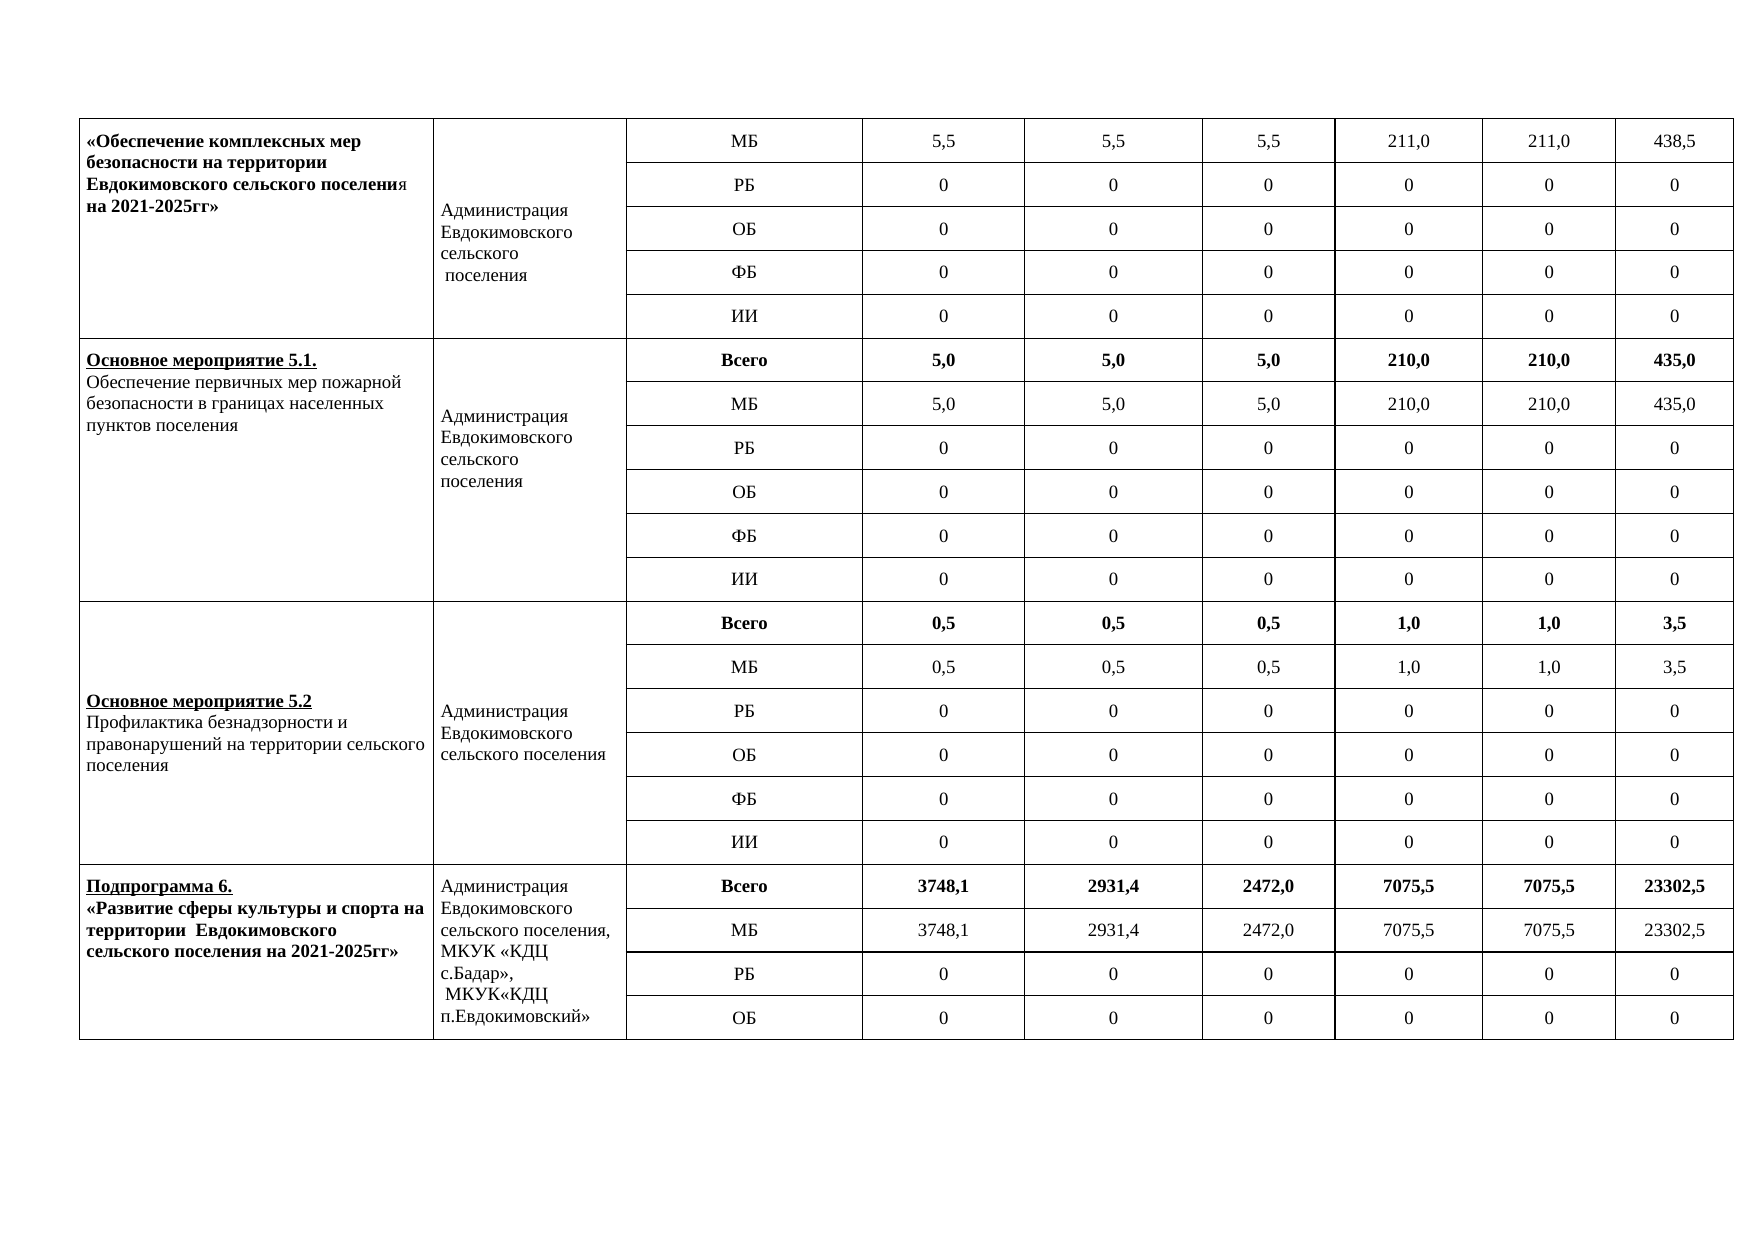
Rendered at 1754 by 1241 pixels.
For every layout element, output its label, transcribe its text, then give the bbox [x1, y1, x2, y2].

table_cell ОБ [627, 207, 862, 250]
table_cell 2472,0 [1203, 865, 1334, 907]
table_cell 7075,5 [1483, 865, 1615, 907]
table_cell 0 [1025, 777, 1202, 820]
table_cell 0,5 [1025, 645, 1202, 688]
table_cell 0 [1025, 251, 1202, 293]
table_cell РБ [627, 163, 862, 206]
table_cell 0 [1336, 558, 1482, 601]
table_cell 0 [1336, 514, 1482, 557]
table_cell Всего [627, 602, 862, 644]
table_cell 0,5 [1203, 602, 1334, 644]
table_cell 0 [1483, 689, 1615, 732]
table_cell 0 [863, 558, 1024, 601]
table_cell 0 [1025, 733, 1202, 776]
table_cell 0 [1203, 777, 1334, 820]
table_cell 1,0 [1483, 645, 1615, 688]
table_cell 0 [1203, 207, 1334, 250]
table_cell 5,0 [1025, 382, 1202, 425]
table_cell 0 [1616, 558, 1733, 601]
table_cell 0 [863, 251, 1024, 293]
table_cell 5,0 [1203, 339, 1334, 381]
table_cell 0 [1336, 163, 1482, 206]
table_cell Всего [627, 865, 862, 907]
table_cell 0 [1336, 295, 1482, 337]
table_cell 0 [863, 733, 1024, 776]
table_cell 0 [1336, 251, 1482, 293]
table_cell 210,0 [1483, 382, 1615, 425]
table_cell 23302,5 [1616, 909, 1733, 951]
table_cell 0 [1203, 470, 1334, 513]
table_cell ИИ [627, 558, 862, 601]
table_cell Основное мероприятие 5.1. Обеспечение первичных мер пожарной безопасности в границах населенных пунктов поселения [80, 339, 433, 601]
table_cell 0 [1616, 689, 1733, 732]
table_cell 0 [1025, 558, 1202, 601]
table_cell 0 [1203, 689, 1334, 732]
table_cell 0 [1616, 207, 1733, 250]
table_cell 0 [1203, 733, 1334, 776]
table_cell 1,0 [1336, 645, 1482, 688]
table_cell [434, 119, 626, 337]
table_cell Подпрограмма 6. «Развитие сферы культуры и спорта на территории Евдокимовского сельского поселения на 2021-2025гг» [80, 865, 433, 1039]
table_cell 5,5 [863, 119, 1024, 162]
table_cell 0 [1203, 996, 1334, 1039]
table_cell ОБ [627, 733, 862, 776]
table_cell 2472,0 [1203, 909, 1334, 951]
table_cell 0 [1483, 163, 1615, 206]
table_cell 0 [1336, 821, 1482, 864]
table_cell ИИ [627, 821, 862, 864]
table_cell ИИ [627, 295, 862, 337]
table_cell 0 [1616, 251, 1733, 293]
table_cell 0 [1336, 996, 1482, 1039]
table_cell 0 [1483, 514, 1615, 557]
table_cell 0 [1483, 426, 1615, 469]
table_cell 0 [1025, 514, 1202, 557]
table_cell 3748,1 [863, 865, 1024, 907]
table_cell 0 [1336, 777, 1482, 820]
table_cell Администрация Евдокимовского сельского поселения [434, 339, 626, 601]
table_cell Администрация Евдокимовского сельского поселения, МКУК «КДЦ с.Бадар», МКУК«КДЦ п.Евдокимовский» [434, 865, 626, 1039]
table_cell 0 [1025, 470, 1202, 513]
table_cell 0 [1203, 514, 1334, 557]
table_cell 0 [1336, 689, 1482, 732]
table_cell 0 [1616, 733, 1733, 776]
table_cell 0 [1203, 953, 1334, 995]
table_cell 5,0 [1025, 339, 1202, 381]
table_cell 0 [1203, 558, 1334, 601]
table_cell 0 [863, 295, 1024, 337]
table_cell 0 [1483, 821, 1615, 864]
table_cell 5,0 [863, 339, 1024, 381]
table_cell 0 [863, 207, 1024, 250]
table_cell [80, 119, 433, 337]
table_cell 5,5 [1025, 119, 1202, 162]
table_cell 0,5 [863, 645, 1024, 688]
table_cell 0 [1483, 733, 1615, 776]
table_cell 0 [1616, 777, 1733, 820]
table_cell 0 [1483, 558, 1615, 601]
table_cell 435,0 [1616, 339, 1733, 381]
table_cell 2931,4 [1025, 909, 1202, 951]
table_cell 0 [863, 163, 1024, 206]
table_cell 1,0 [1483, 602, 1615, 644]
table_cell 0 [1616, 470, 1733, 513]
table_cell 0 [1483, 777, 1615, 820]
table_cell 23302,5 [1616, 865, 1733, 907]
table_cell 7075,5 [1336, 865, 1482, 907]
table_cell 0 [1483, 996, 1615, 1039]
table_cell 3,5 [1616, 602, 1733, 644]
table_cell 0 [1336, 426, 1482, 469]
table_cell 5,5 [1203, 119, 1334, 162]
table_cell 0 [1025, 426, 1202, 469]
table_cell МБ [627, 119, 862, 162]
table_cell 0 [1203, 295, 1334, 337]
table_cell 7075,5 [1336, 909, 1482, 951]
table_cell 0 [1203, 821, 1334, 864]
table_cell 0 [863, 996, 1024, 1039]
table_cell 210,0 [1483, 339, 1615, 381]
table_cell 0 [1483, 251, 1615, 293]
table_cell 3748,1 [863, 909, 1024, 951]
table_cell 5,0 [1203, 382, 1334, 425]
table_cell ОБ [627, 996, 862, 1039]
table_cell 1,0 [1336, 602, 1482, 644]
table_cell ФБ [627, 777, 862, 820]
table_cell 0 [1336, 207, 1482, 250]
table_cell 0 [1483, 470, 1615, 513]
table_cell 0 [1336, 953, 1482, 995]
table_cell 0 [863, 953, 1024, 995]
table_cell 0 [863, 514, 1024, 557]
table_cell 0 [1483, 953, 1615, 995]
table_cell 0 [1025, 207, 1202, 250]
table_cell 0 [1203, 251, 1334, 293]
table_cell 0 [1616, 821, 1733, 864]
table_cell 5,0 [863, 382, 1024, 425]
table_cell 0 [863, 821, 1024, 864]
table_cell 0 [863, 426, 1024, 469]
table_cell Всего [627, 339, 862, 381]
table_cell 211,0 [1336, 119, 1482, 162]
table_cell 0 [1336, 733, 1482, 776]
table_cell 0 [1616, 953, 1733, 995]
table_cell ФБ [627, 514, 862, 557]
table_cell 0 [863, 777, 1024, 820]
table_cell ОБ [627, 470, 862, 513]
table_cell 438,5 [1616, 119, 1733, 162]
table_cell 0 [863, 470, 1024, 513]
table_cell 0 [863, 689, 1024, 732]
table_cell 0 [1025, 953, 1202, 995]
table_cell МБ [627, 382, 862, 425]
table_cell ФБ [627, 251, 862, 293]
table_cell МБ [627, 909, 862, 951]
table_cell 3,5 [1616, 645, 1733, 688]
table_cell МБ [627, 645, 862, 688]
table_cell 0 [1203, 163, 1334, 206]
table_cell 0 [1025, 821, 1202, 864]
table_cell 0,5 [1025, 602, 1202, 644]
table_cell 0 [1025, 163, 1202, 206]
table_cell 0 [1025, 689, 1202, 732]
table_cell 7075,5 [1483, 909, 1615, 951]
table_cell 0,5 [1203, 645, 1334, 688]
table_cell 0 [1616, 996, 1733, 1039]
table_cell Администрация Евдокимовского сельского поселения [434, 602, 626, 864]
table_cell 0 [1336, 470, 1482, 513]
table_cell 210,0 [1336, 382, 1482, 425]
table_cell 0 [1483, 295, 1615, 337]
table_cell 2931,4 [1025, 865, 1202, 907]
table_cell 0 [1203, 426, 1334, 469]
table_cell РБ [627, 689, 862, 732]
table_cell 0 [1616, 163, 1733, 206]
table_cell 0 [1025, 996, 1202, 1039]
table_cell 435,0 [1616, 382, 1733, 425]
table_cell 0 [1483, 207, 1615, 250]
table_cell 0 [1025, 295, 1202, 337]
table_cell РБ [627, 953, 862, 995]
table_cell 0,5 [863, 602, 1024, 644]
table_cell 0 [1616, 514, 1733, 557]
table_cell РБ [627, 426, 862, 469]
table_cell 210,0 [1336, 339, 1482, 381]
table_cell 0 [1616, 426, 1733, 469]
table_cell 0 [1616, 295, 1733, 337]
table_cell 211,0 [1483, 119, 1615, 162]
table_cell Основное мероприятие 5.2 Профилактика безнадзорности и правонарушений на территории сельского поселения [80, 602, 433, 864]
